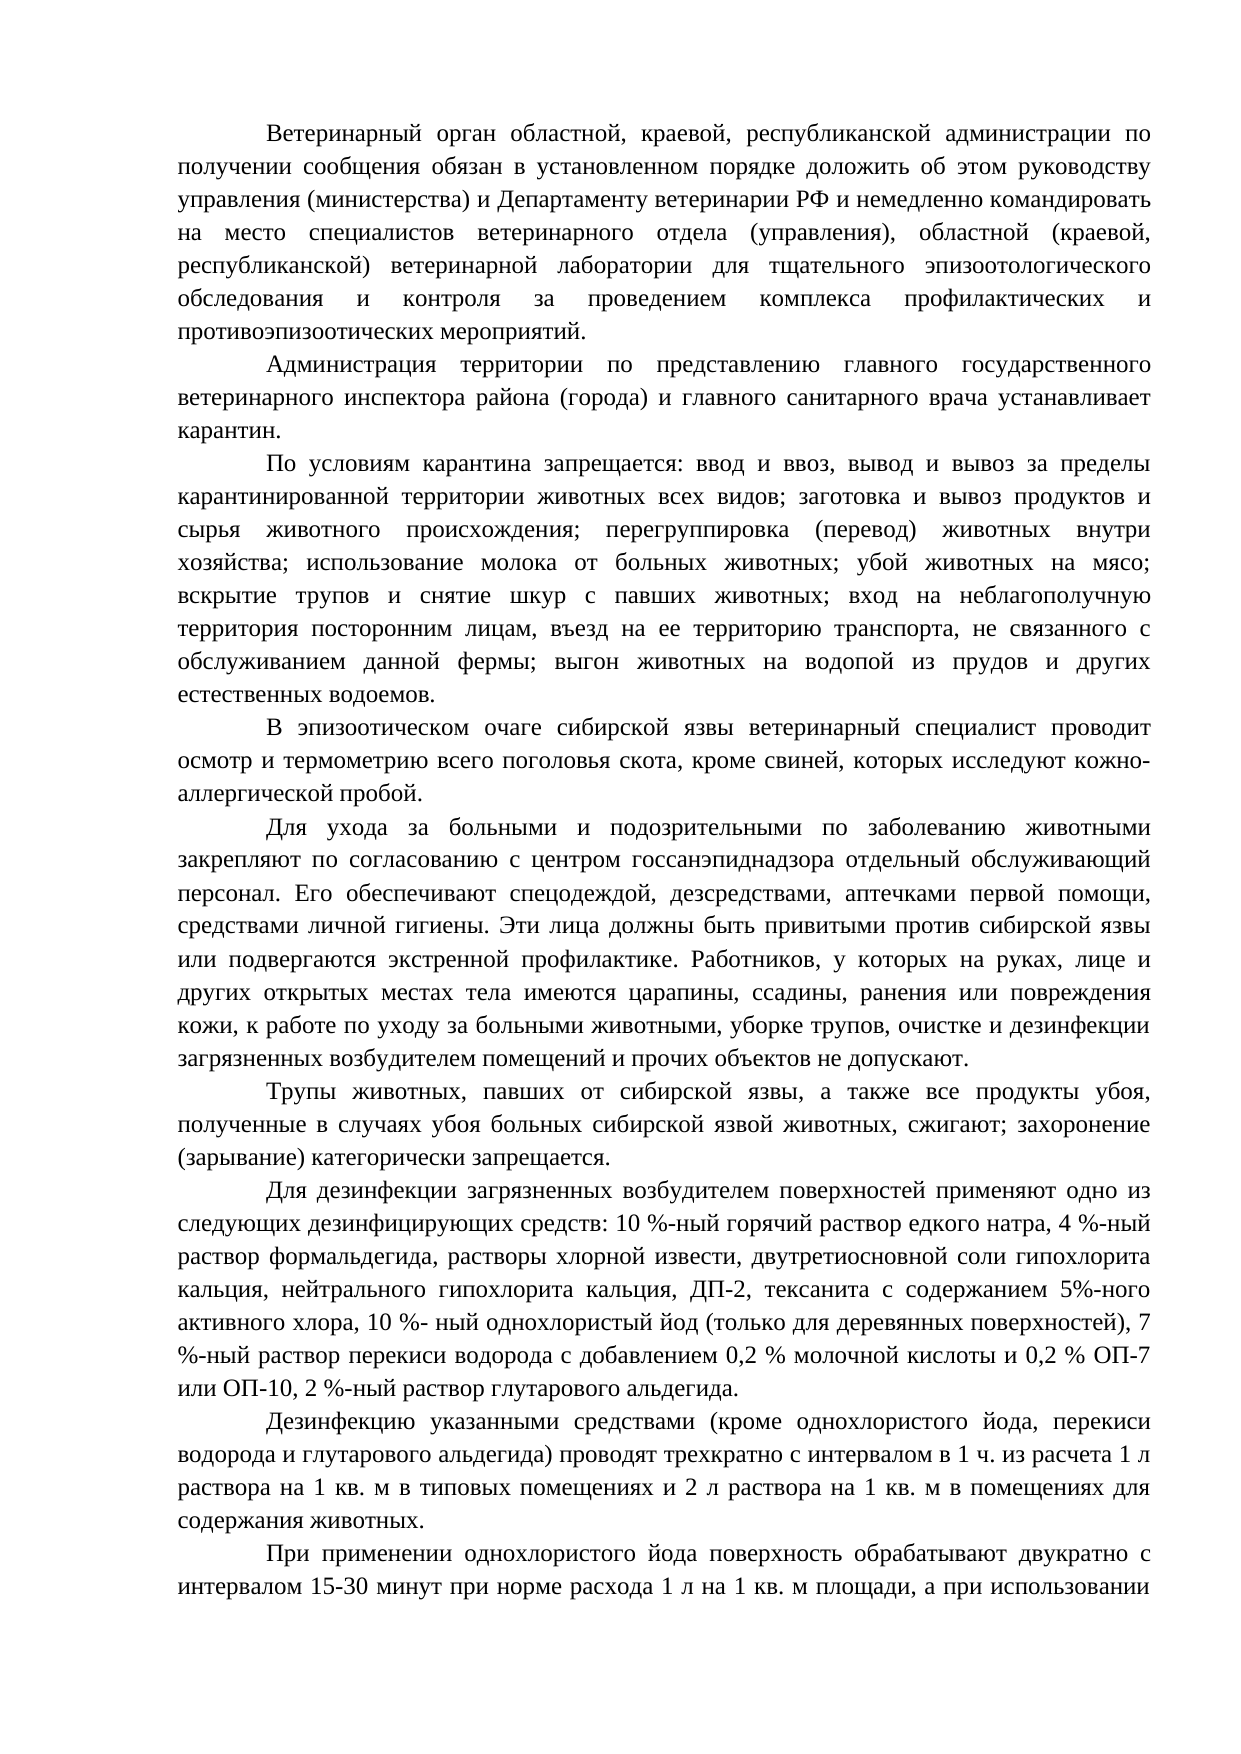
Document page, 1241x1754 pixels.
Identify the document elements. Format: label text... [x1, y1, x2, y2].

text Для дезинфекции загрязненных возбудителем поверхностей применяют одно из следующих дезинфицирующих средств: 10 %-ный горячий раствор едкого натра, 4 %-ный раствор формальдегида, растворы хлорной извести, двутретиосновной соли гипохлорита кальция, нейтрального гипохлорита кальция, ДП-2, тексанита с содержанием 5%-ного активного хлора, 10 %- ный однохлористый йод (только для деревянных поверхностей), 7 %-ный раствор перекиси водорода с добавлением 0,2 % молочной кислоты и 0,2 % ОП-7 или ОП-10, 2 %-ный раствор глутарового альдегида. [177, 1175, 1152, 1402]
text Дезинфекцию указанными средствами (кроме однохлористого йода, перекиси водорода и глутарового альдегида) проводят трехкратно с интервалом в 1 ч. из расчета 1 л раствора на 1 кв. м в типовых помещениях и 2 л раствора на 1 кв. м в помещениях для содержания животных. [177, 1406, 1152, 1534]
text Трупы животных, павших от сибирской язвы, а также все продукты убоя, полученные в случаях убоя больных сибирской язвой животных, сжигают; захоронение (зарывание) категорически запрещается. [177, 1076, 1152, 1171]
text По условиям карантина запрещается: ввод и ввоз, вывод и вывоз за пределы карантинированной территории животных всех видов; заготовка и вывоз продуктов и сырья животного происхождения; перегруппировка (перевод) животных внутри хозяйства; использование молока от больных животных; убой животных на мясо; вскрытие трупов и снятие шкур с павших животных; вход на неблагополучную территория посторонним лицам, въезд на ее территорию транспорта, не связанного с обслуживанием данной фермы; выгон животных на водопой из прудов и других естественных водоемов. [177, 448, 1152, 708]
text Администрация территории по представлению главного государственного ветеринарного инспектора района (города) и главного санитарного врача устанавливает карантин. [177, 349, 1152, 444]
text В эпизоотическом очаге сибирской язвы ветеринарный специалист проводит осмотр и термометрию всего поголовья скота, кроме свиней, которых исследуют кожно-аллергической пробой. [177, 712, 1152, 807]
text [177, 1538, 1152, 1600]
text Ветеринарный орган областной, краевой, республиканской администрации по получении сообщения обязан в установленном порядке доложить об этом руководству управления (министерства) и Департаменту ветеринарии РФ и немедленно командировать на место специалистов ветеринарного отдела (управления), областной (краевой, республиканской) ветеринарной лаборатории для тщательного эпизоотологического обследования и контроля за проведением комплекса профилактических и противоэпизоотических мероприятий. [177, 118, 1152, 345]
text Для ухода за больными и подозрительными по заболеванию животными закрепляют по согласованию с центром госсанэпиднадзора отдельный обслуживающий персонал. Его обеспечивают спецодеждой, дезсредствами, аптечками первой помощи, средствами личной гигиены. Эти лица должны быть привитыми против сибирской язвы или подвергаются экстренной профилактике. Работников, у которых на руках, лице и других открытых местах тела имеются царапины, ссадины, ранения или повреждения кожи, к работе по уходу за больными животными, уборке трупов, очистке и дезинфекции загрязненных возбудителем помещений и прочих объектов не допускают. [177, 812, 1152, 1071]
